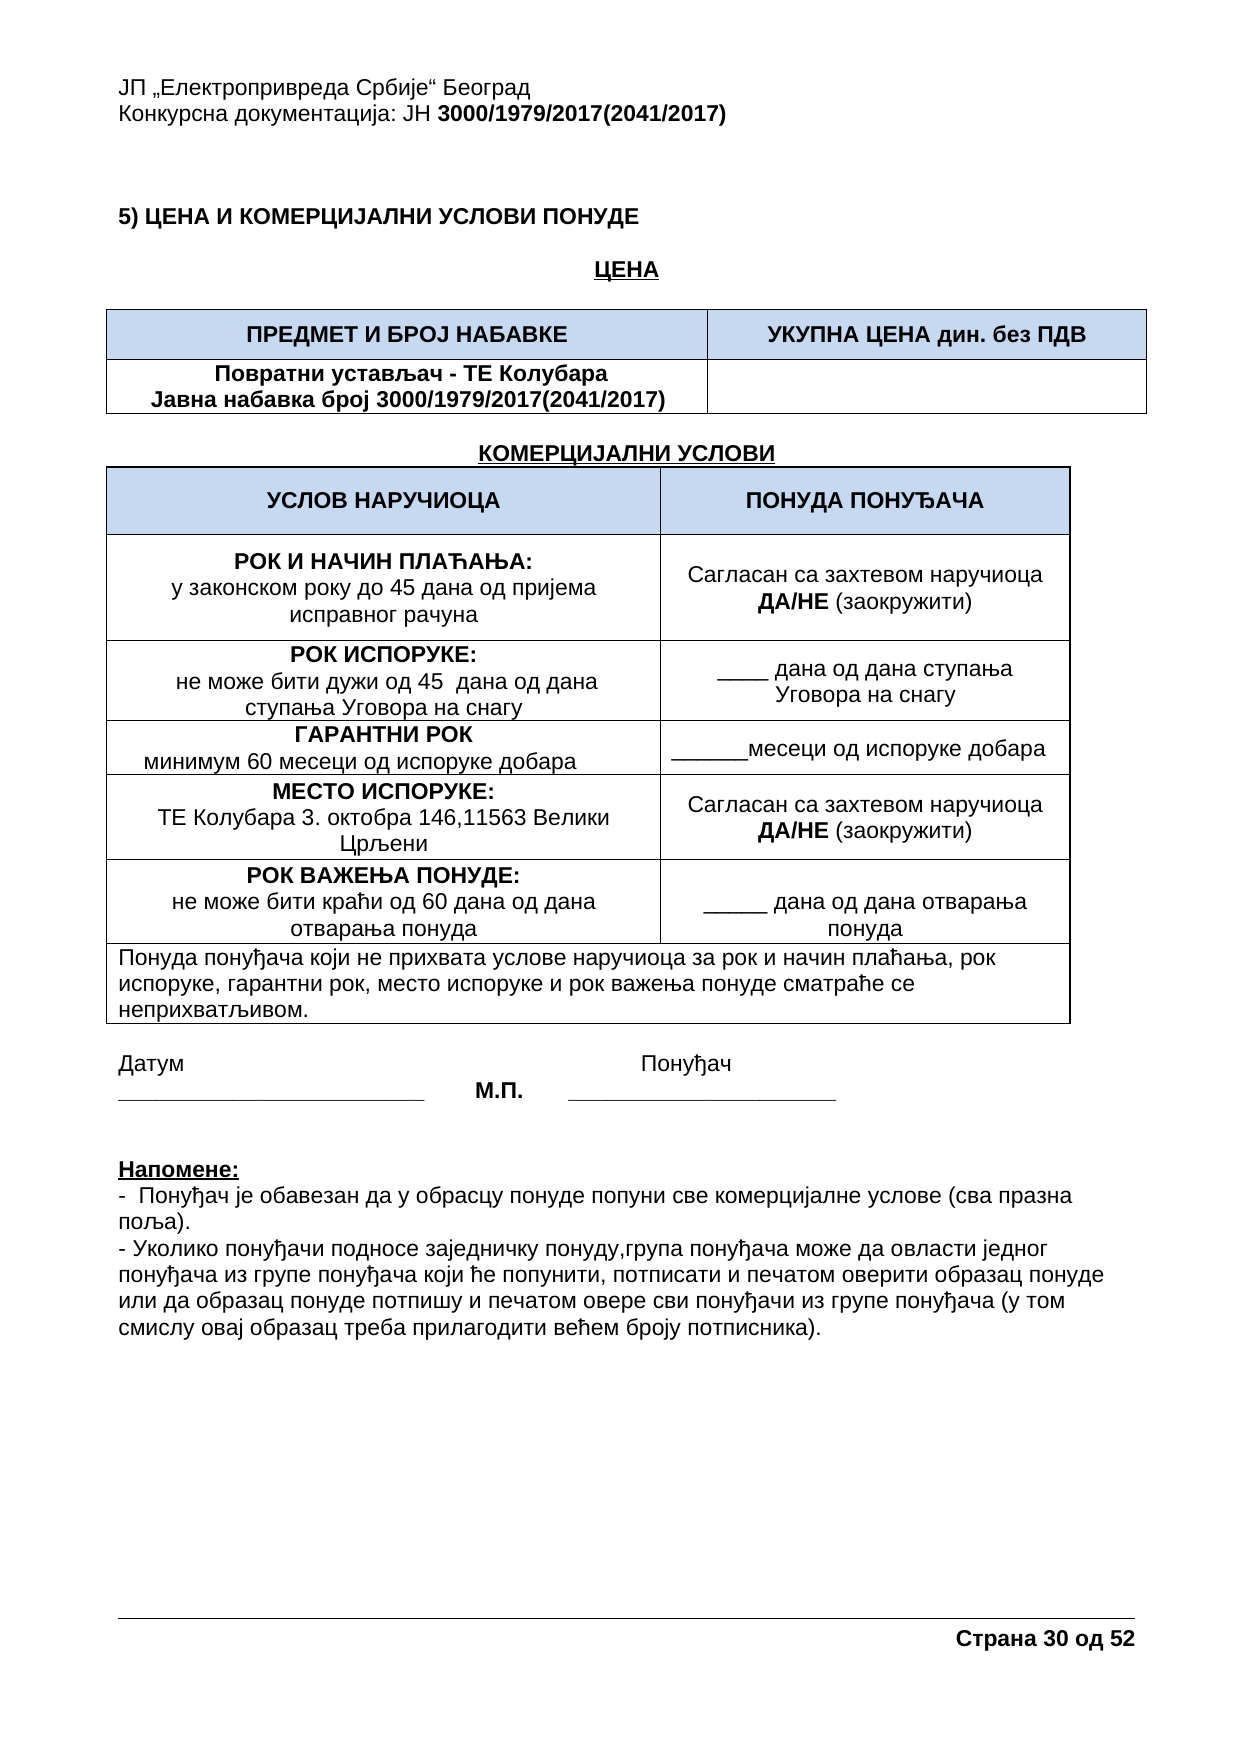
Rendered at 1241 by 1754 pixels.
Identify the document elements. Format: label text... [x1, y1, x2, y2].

table_cell ____ дана од дана ступања Уговора на снагу [661, 641, 1069, 720]
table_cell Сагласан са захтевом наручиоца ДА/НЕ (заокружити) [661, 775, 1069, 859]
table_cell МЕСТО ИСПОРУКЕ: ТЕ Колубара 3. октобра 146,11563 Велики Црљени [107, 775, 660, 859]
text ________________________ М.П. _____________________ [118, 1077, 1135, 1103]
text - Уколико понуђачи подносе заједничку понуду,група понуђача може да овласти једног понуђача из групе понуђача који ће попунити, потписати и печатом оверити образац понуде или да образац понуде потпишу и печатом овере сви понуђачи из групе понуђача (у том смислу овај образац треба прилагодити већем броју потписника). [118, 1235, 1135, 1340]
table_header ПРЕДМЕТ И БРОЈ НАБАВКЕ [107, 310, 707, 359]
table_header ПОНУДА ПОНУЂАЧА [661, 468, 1069, 534]
table_cell ______месеци од испоруке добара [661, 721, 1069, 774]
text Напомене: [118, 1156, 1135, 1182]
table_cell Повратни устављач - ТЕ Колубара Јавна набавка број 3000/1979/2017(2041/2017) [107, 360, 707, 413]
table_cell РОК И НАЧИН ПЛАЋАЊА: у законском року до 45 дана од пријема исправног рачуна [107, 535, 660, 640]
table_cell Понуда понуђача који не прихвата услове наручиоца за рок и начин плаћања, рок испоруке, гарантни рок, место испоруке и рок важења понуде сматраће се неприхватљивом. [107, 944, 1069, 1023]
table_cell РОК ИСПОРУКЕ: не може бити дужи од 45 дана од дана ступања Уговора на снагу [107, 641, 660, 720]
table_cell [708, 360, 1146, 413]
table_header УСЛОВ НАРУЧИОЦА [107, 468, 660, 534]
text Датум Понуђач [118, 1050, 1135, 1077]
table_cell ГАРАНТНИ РОК минимум 60 месеци од испоруке добара [107, 721, 660, 774]
text 5) ЦЕНА И КОМЕРЦИЈАЛНИ УСЛОВИ ПОНУДЕ [118, 203, 1135, 229]
text КОМЕРЦИЈАЛНИ УСЛОВИ [118, 440, 1135, 466]
table_header УКУПНА ЦЕНА дин. без ПДВ [708, 310, 1146, 359]
table_cell Сагласан са захтевом наручиоца ДА/НЕ (заокружити) [661, 535, 1069, 640]
table_cell _____ дана од дана отварања понуда [661, 860, 1069, 943]
table_cell РОК ВАЖЕЊА ПОНУДЕ: не може бити краћи од 60 дана од дана отварања понуда [107, 860, 660, 943]
text ЦЕНА [118, 256, 1135, 282]
text - Понуђач је обавезан да у обрасцу понуде попуни све комерцијалне услове (сва празна поља). [118, 1182, 1135, 1235]
